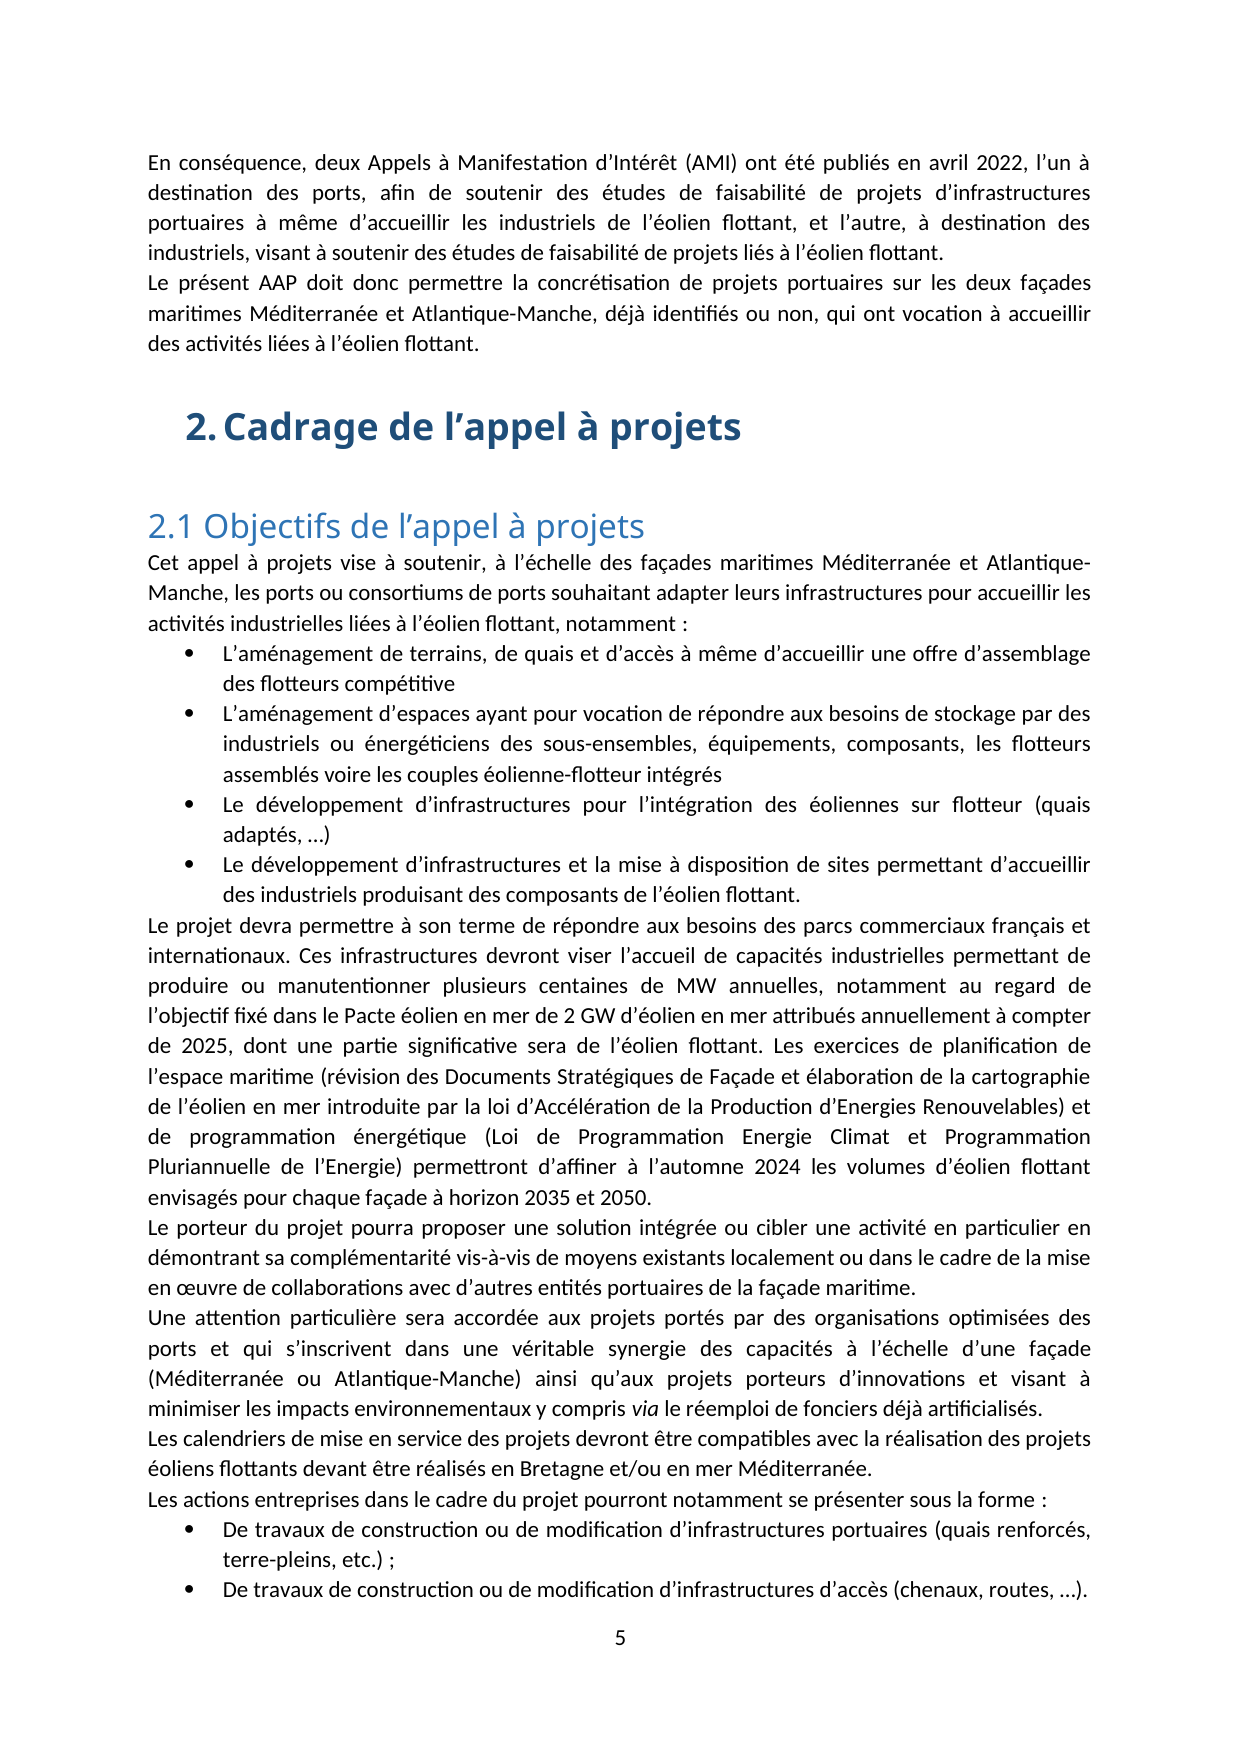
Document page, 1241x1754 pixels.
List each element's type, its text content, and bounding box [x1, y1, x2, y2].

text Les actions entreprises dans le cadre du projet pourront notamment se présenter sous la forme : [148, 1485, 1093, 1513]
subtitle Cadrage de l’appel à projets [185, 401, 1093, 452]
text Le porteur du projet pourra proposer une solution intégrée ou cibler une activité en particulier en démontrant sa complémentarité vis-à-vis de moyens existants localement ou dans le cadre de la mise en œuvre de collaborations avec d’autres entités portuaires de la façade maritime. [148, 1213, 1093, 1301]
text Cet appel à projets vise à soutenir, à l’échelle des façades maritimes Méditerranée et Atlantique-Manche, les ports ou consortiums de ports souhaitant adapter leurs infrastructures pour accueillir les activités industrielles liées à l’éolien flottant, notamment : [148, 548, 1093, 637]
text Le projet devra permettre à son terme de répondre aux besoins des parcs commerciaux français et internationaux. Ces infrastructures devront viser l’accueil de capacités industrielles permettant de produire ou manutentionner plusieurs centaines de MW annuelles, notamment au regard de l’objectif fixé dans le Pacte éolien en mer de 2 GW d’éolien en mer attribués annuellement à compter de 2025, dont une partie significative sera de l’éolien flottant. Les exercices de planification de l’espace maritime (révision des Documents Stratégiques de Façade et élaboration de la cartographie de l’éolien en mer introduite par la loi d’Accélération de la Production d’Energies Renouvelables) et de programmation énergétique (Loi de Programmation Energie Climat et Programmation Pluriannuelle de l’Energie) permettront d’affiner à l’automne 2024 les volumes d’éolien flottant envisagés pour chaque façade à horizon 2035 et 2050. [148, 911, 1093, 1211]
list Le développement d’infrastructures et la mise à disposition de sites permettant d’accueillir des industriels produisant des composants de l’éolien flottant. [185, 850, 1093, 908]
list L’aménagement d’espaces ayant pour vocation de répondre aux besoins de stockage par des industriels ou énergéticiens des sous-ensembles, équipements, composants, les flotteurs assemblés voire les couples éolienne-flotteur intégrés [185, 699, 1093, 788]
list L’aménagement de terrains, de quais et d’accès à même d’accueillir une offre d’assemblage des flotteurs compétitive [185, 639, 1093, 697]
text Une attention particulière sera accordée aux projets portés par des organisations optimisées des ports et qui s’inscrivent dans une véritable synergie des capacités à l’échelle d’une façade (Méditerranée ou Atlantique-Manche) ainsi qu’aux projets porteurs d’innovations et visant à minimiser les impacts environnementaux y compris via le réemploi de fonciers déjà artificialisés. [148, 1303, 1093, 1422]
subtitle 2.1 Objectifs de l’appel à projets [148, 503, 1093, 548]
text Les calendriers de mise en service des projets devront être compatibles avec la réalisation des projets éoliens flottants devant être réalisés en Bretagne et/ou en mer Méditerranée. [148, 1424, 1093, 1482]
list Le développement d’infrastructures pour l’intégration des éoliennes sur flotteur (quais adaptés, …) [185, 790, 1093, 848]
list De travaux de construction ou de modification d’infrastructures d’accès (chenaux, routes, …). [185, 1575, 1093, 1603]
text Le présent AAP doit donc permettre la concrétisation de projets portuaires sur les deux façades maritimes Méditerranée et Atlantique-Manche, déjà identifiés ou non, qui ont vocation à accueillir des activités liées à l’éolien flottant. [148, 268, 1093, 357]
list De travaux de construction ou de modification d’infrastructures portuaires (quais renforcés, terre-pleins, etc.) ; [185, 1515, 1093, 1573]
text En conséquence, deux Appels à Manifestation d’Intérêt (AMI) ont été publiés en avril 2022, l’un à destination des ports, afin de soutenir des études de faisabilité de projets d’infrastructures portuaires à même d’accueillir les industriels de l’éolien flottant, et l’autre, à destination des industriels, visant à soutenir des études de faisabilité de projets liés à l’éolien flottant. [148, 148, 1093, 266]
